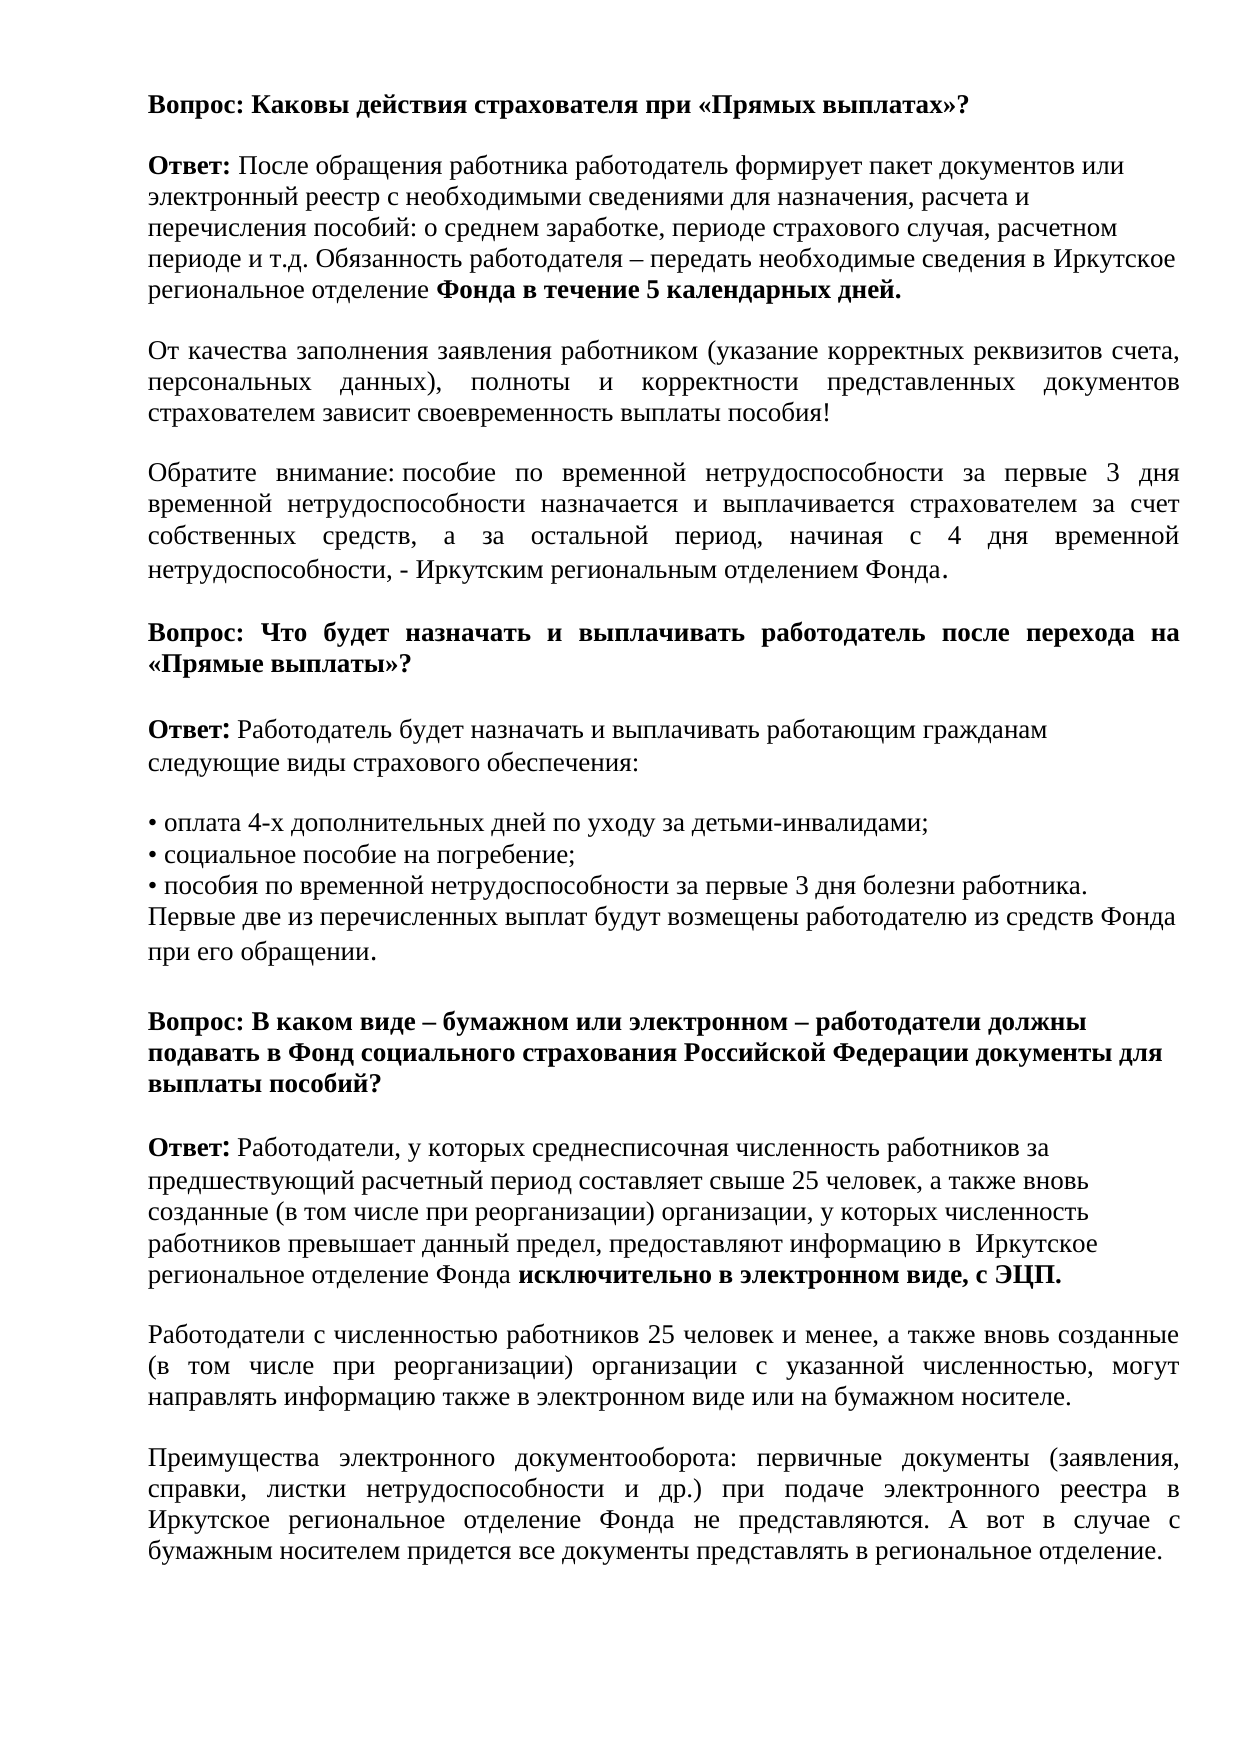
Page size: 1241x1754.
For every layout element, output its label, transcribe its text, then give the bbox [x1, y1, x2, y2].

text От качества заполнения заявления работником (указание корректных реквизитов счета, персональных данных), полноты и корректности представленных документов страхователем зависит своевременность выплаты пособия! [148, 334, 1181, 427]
text Ответ: После обращения работника работодатель формирует пакет документов или электронный реестр с необходимыми сведениями для назначения, расчета и перечисления пособий: о среднем заработке, периоде страхового случая, расчетном периоде и т.д. Обязанность работодателя – передать необходимые сведения в Иркутское региональное отделение Фонда в течение 5 календарных дней. [148, 149, 1181, 305]
text Работодатели с численностью работников 25 человек и менее, а также вновь созданные (в том числе при реорганизации) организации с указанной численностью, могут направлять информацию также в электронном виде или на бумажном носителе. [148, 1318, 1181, 1412]
text Преимущества электронного документооборота: первичные документы (заявления, справки, листки нетрудоспособности и др.) при подаче электронного реестра в Иркутское региональное отделение Фонда не представляются. А вот в случае с бумажным носителем придется все документы представлять в региональное отделение. [148, 1441, 1181, 1565]
text Ответ: Работодатели, у которых среднесписочная численность работников за предшествующий расчетный период составляет свыше 25 человек, а также вновь созданные (в том числе при реорганизации) организации, у которых численность работников превышает данный предел, предоставляют информацию в Иркутское региональное отделение Фонда исключительно в электронном виде, с ЭЦП. [148, 1127, 1181, 1289]
text Вопрос: Что будет назначать и выплачивать работодатель после перехода на «Прямые выплаты»? [148, 616, 1181, 678]
text Ответ: Работодатель будет назначать и выплачивать работающим гражданам следующие виды страхового обеспечения: [148, 709, 1181, 777]
text • оплата 4-х дополнительных дней по уходу за детьми-инвалидами; • социальное пособие на погребение; • пособия по временной нетрудоспособности за первые 3 дня болезни работника. Первые две из перечисленных выплат будут возмещены работодателю из средств Фонда при его обращении. Вопрос: В каком виде – бумажном или электронном – работодатели должны подавать в Фонд социального страхования Российской Федерации документы для выплаты пособий? [148, 807, 1181, 1098]
text Вопрос: Каковы действия страхователя при «Прямых выплатах»? [148, 89, 1181, 120]
text Обратите внимание: пособие по временной нетрудоспособности за первые 3 дня временной нетрудоспособности назначается и выплачивается страхователем за счет собственных средств, а за остальной период, начиная с 4 дня временной нетрудоспособности, - Иркутским региональным отделением Фонда. [148, 456, 1181, 587]
